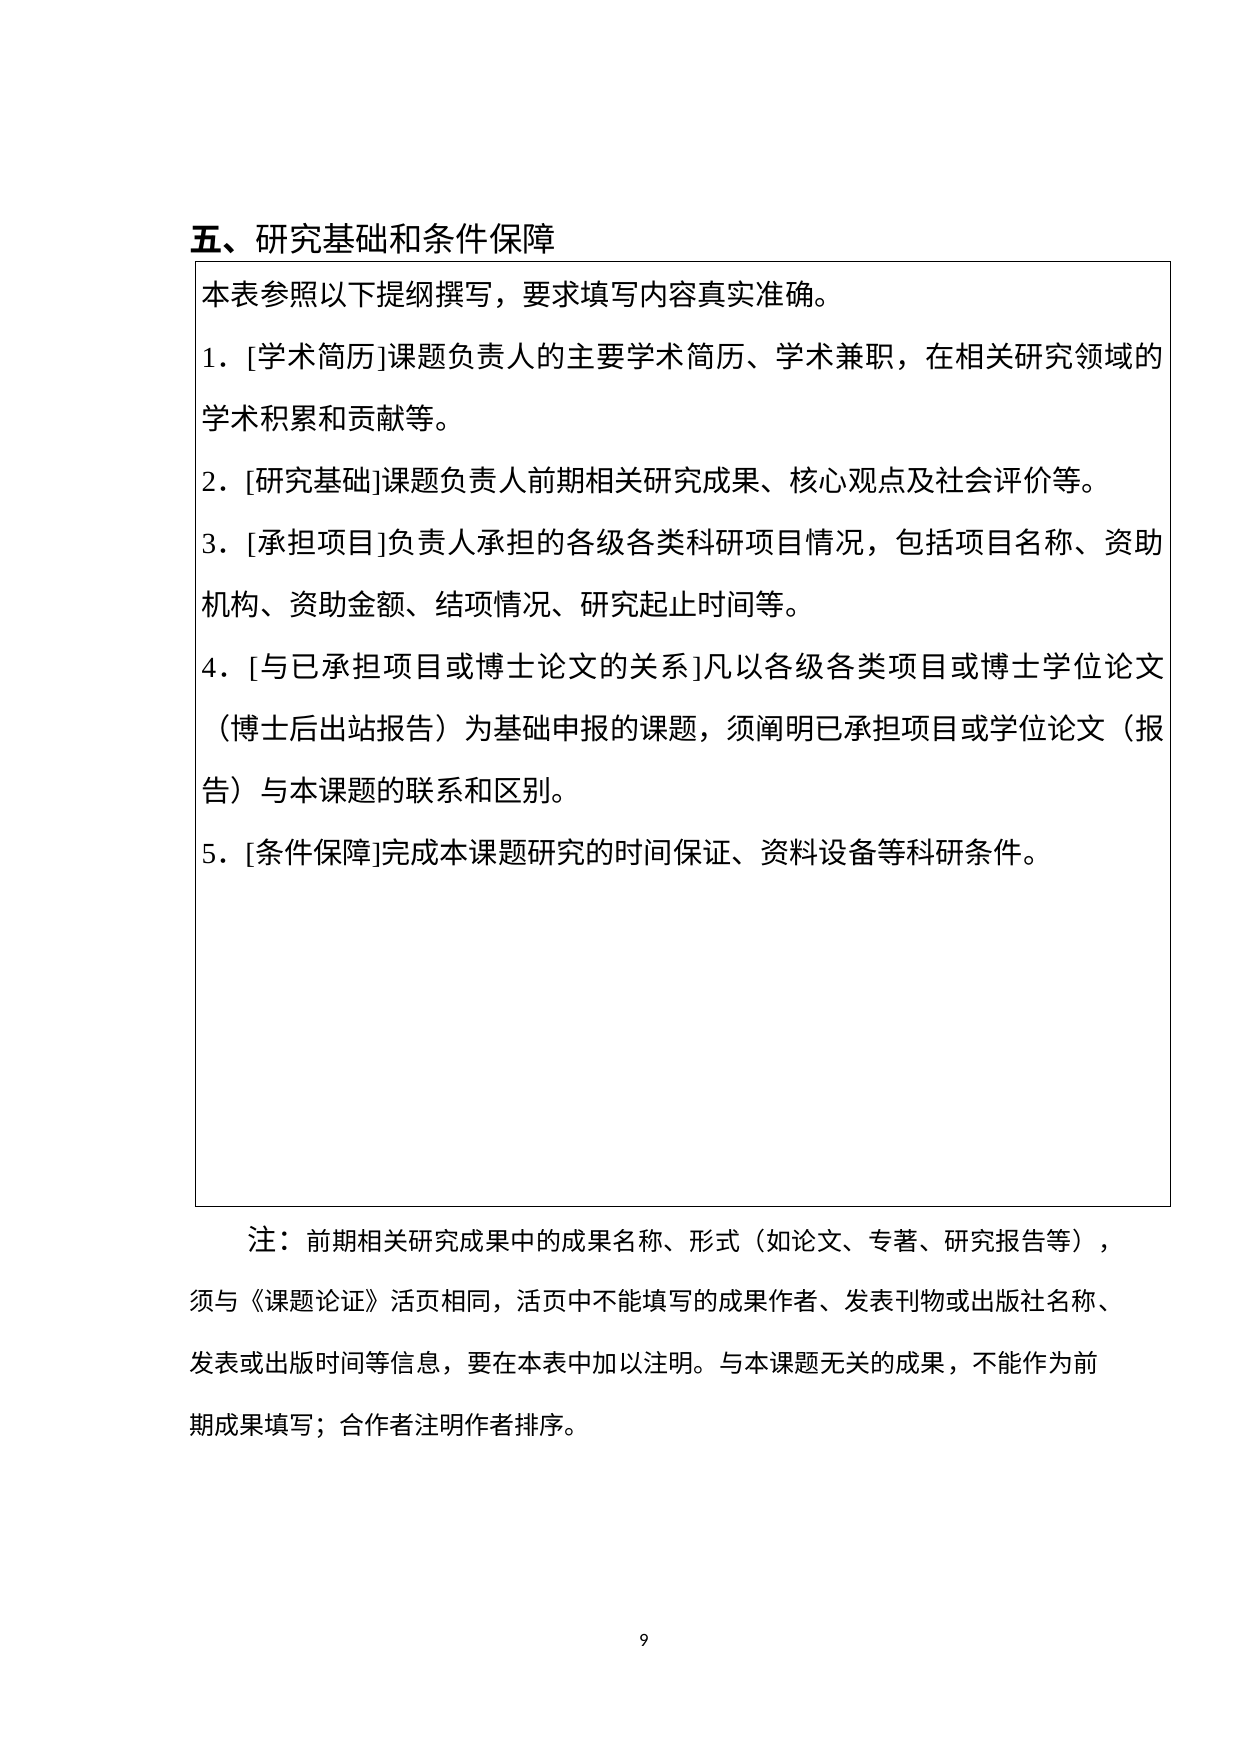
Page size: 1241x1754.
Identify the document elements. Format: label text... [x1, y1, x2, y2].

text 五、研究基础和条件保障 [189, 213, 1098, 261]
text 注：前期相关研究成果中的成果名称、形式（如论文、专著、研究报告等），须与《课题论证》活页相同，活页中不能填写的成果作者、发表刊物或出版社名称、发表或出版时间等信息，要在本表中加以注明。与本课题无关的成果，不能作为前期成果填写；合作者注明作者排序。 [189, 1207, 1098, 1455]
table_header 本表参照以下提纲撰写，要求填写内容真实准确。 1．[学术简历]课题负责人的主要学术简历、学术兼职，在相关研究领域的学术积累和贡献等。 2．[研究基础]课题负责人前期相关研究成果、核心观点及社会评价等。 3．[承担项目]负责人承担的各级各类科研项目情况，包括项目名称、资助机构、资助金额、结项情况、研究起止时间等。 4．[与已承担项目或博士论文的关系]凡以各级各类项目或博士学位论文（博士后出站报告）为基础申报的课题，须阐明已承担项目或学位论文（报告）与本课题的联系和区别。 5．[条件保障]完成本课题研究的时间保证、资料设备等科研条件。 [196, 262, 1170, 1206]
